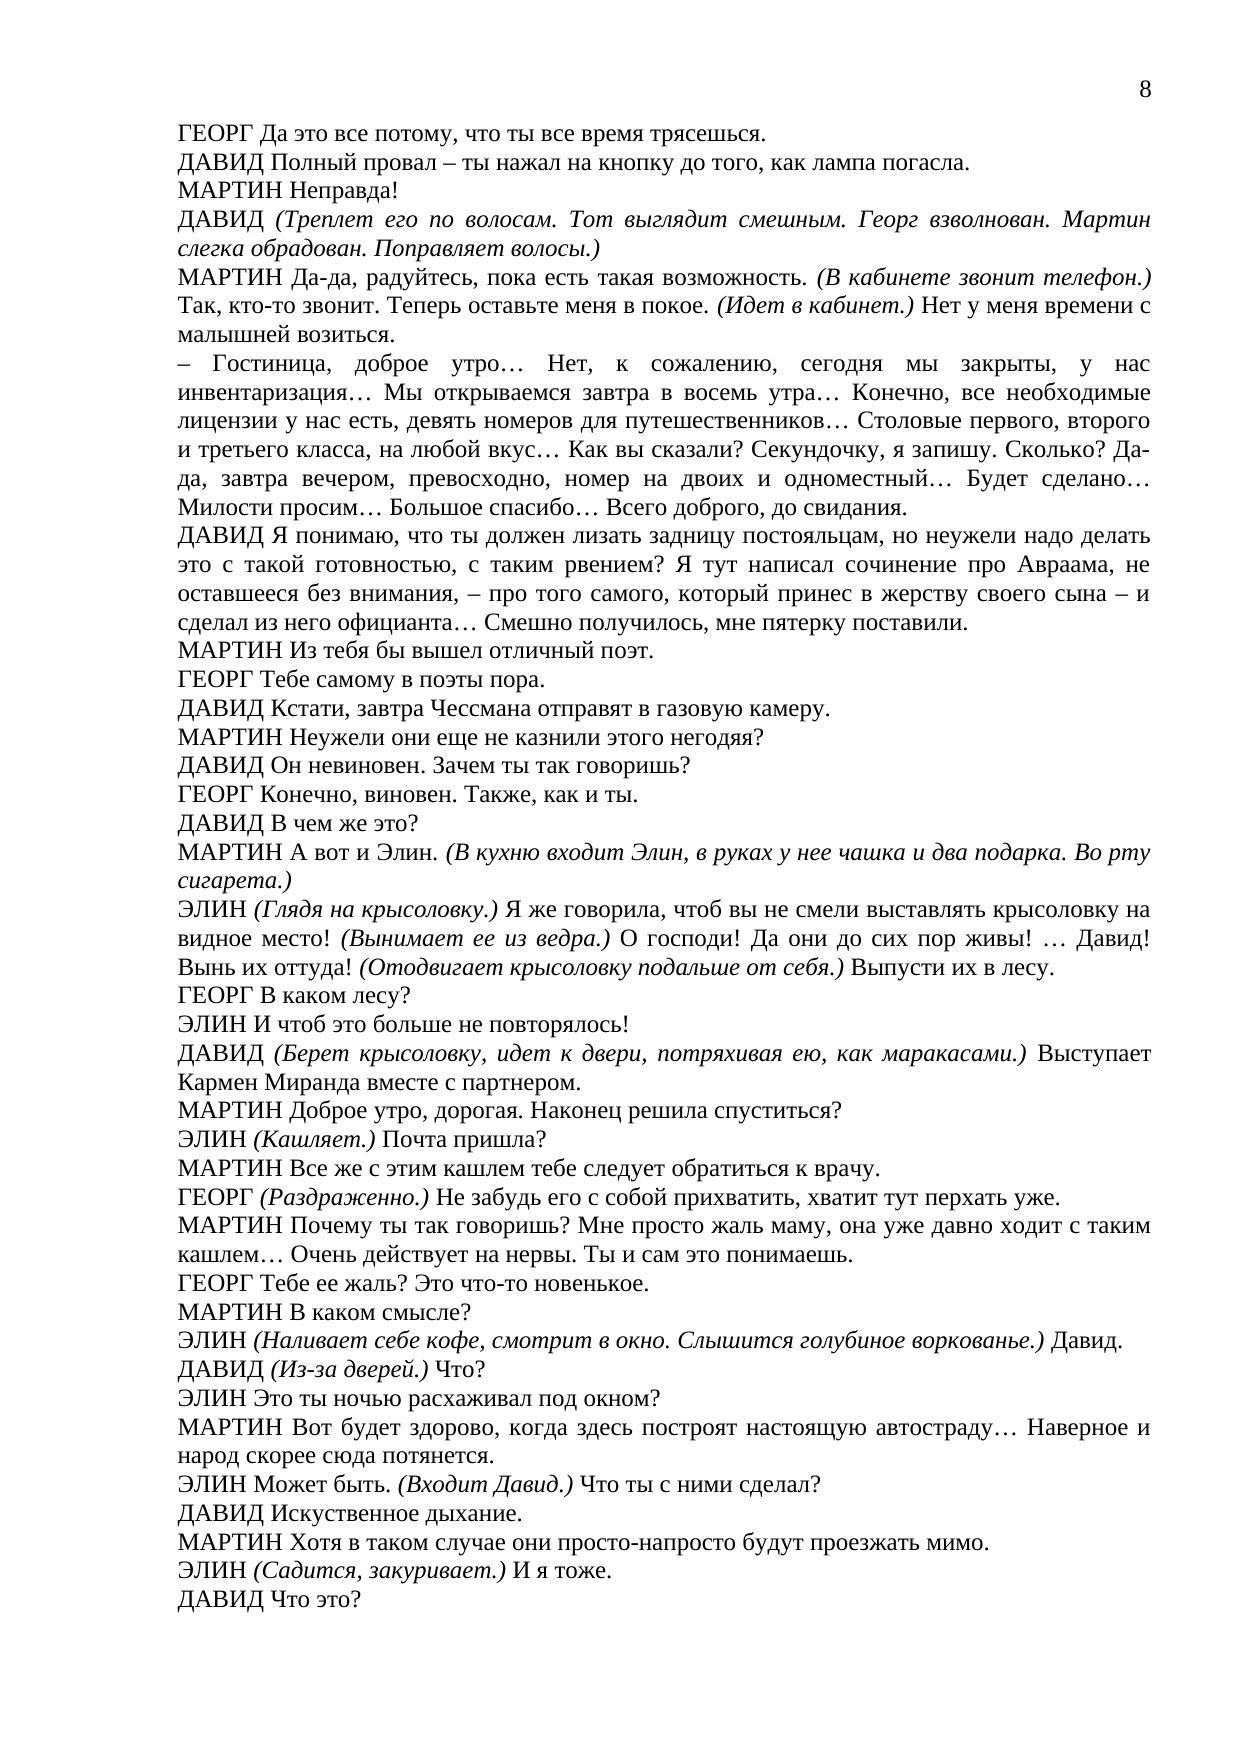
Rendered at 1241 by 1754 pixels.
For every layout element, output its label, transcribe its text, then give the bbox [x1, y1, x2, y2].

text ГЕОРГ Конечно, виновен. Также, как и ты. [177, 779, 1152, 808]
text – Гостиница, доброе утро… Нет, к сожалению, сегодня мы закрыты, у нас инвентаризация… Мы открываемся завтра в восемь утра… Конечно, все необходимые лицензии у нас есть, девять номеров для путешественников… Столовые первого, второго и третьего класса, на любой вкус… Как вы сказали? Секундочку, я запишу. Сколько? Да-да, завтра вечером, превосходно, номер на двоих и одноместный… Будет сделано… Милости просим… Большое спасибо… Всего доброго, до свидания. [177, 348, 1152, 521]
text МАРТИН Все же с этим кашлем тебе следует обратиться к врачу. [177, 1153, 1152, 1182]
text ЭЛИН (Глядя на крысоловку.) Я же говорила, чтоб вы не смели выставлять крысоловку на видное место! (Вынимает ее из ведра.) О господи! Да они до сих пор живы! … Давид! Вынь их оттуда! (Отодвигает крысоловку подальше от себя.) Выпусти их в лесу. [177, 894, 1152, 981]
text МАРТИН Неужели они еще не казнили этого негодяя? [177, 722, 1152, 751]
text ГЕОРГ Да это все потому, что ты все время трясешься. [177, 118, 1152, 147]
text МАРТИН Хотя в таком случае они просто-напросто будут проезжать мимо. [177, 1527, 1152, 1556]
text ЭЛИН Это ты ночью расхаживал под окном? [177, 1383, 1152, 1412]
text МАРТИН Да-да, радуйтесь, пока есть такая возможность. (В кабинете звонит телефон.) Так, кто-то звонит. Теперь оставьте меня в покое. (Идет в кабинет.) Нет у меня времени с малышней возиться. [177, 262, 1152, 348]
text ДАВИД Что это? [177, 1584, 1152, 1613]
text ЭЛИН (Наливает себе кофе, смотрит в окно. Слышится голубиное воркованье.) Давид. [177, 1326, 1152, 1354]
text ЭЛИН (Садится, закуривает.) И я тоже. [177, 1556, 1152, 1584]
text ЭЛИН И чтоб это больше не повторялось! [177, 1009, 1152, 1038]
text МАРТИН Из тебя бы вышел отличный поэт. [177, 636, 1152, 664]
text ЭЛИН (Кашляет.) Почта пришла? [177, 1124, 1152, 1153]
text ДАВИД Искуственное дыхание. [177, 1498, 1152, 1527]
text МАРТИН Доброе утро, дорогая. Наконец решила спуститься? [177, 1096, 1152, 1124]
text ГЕОРГ Тебе самому в поэты пора. [177, 664, 1152, 693]
text ГЕОРГ В каком лесу? [177, 981, 1152, 1009]
text ДАВИД (Из-за дверей.) Что? [177, 1354, 1152, 1383]
text ДАВИД Я понимаю, что ты должен лизать задницу постояльцам, но неужели надо делать это с такой готовностью, с таким рвением? Я тут написал сочинение про Авраама, не оставшееся без внимания, – про того самого, который принес в жерству своего сына – и сделал из него официанта… Смешно получилось, мне пятерку поставили. [177, 521, 1152, 636]
text ГЕОРГ Тебе ее жаль? Это что-то новенькое. [177, 1268, 1152, 1297]
text ДАВИД Полный провал – ты нажал на кнопку до того, как лампа погасла. [177, 147, 1152, 176]
text МАРТИН В каком смысле? [177, 1297, 1152, 1326]
text ГЕОРГ (Раздраженно.) Не забудь его с собой прихватить, хватит тут перхать уже. [177, 1182, 1152, 1211]
text ДАВИД В чем же это? [177, 808, 1152, 837]
text МАРТИН Почему ты так говоришь? Мне просто жаль маму, она уже давно ходит с таким кашлем… Очень действует на нервы. Ты и сам это понимаешь. [177, 1211, 1152, 1268]
text ЭЛИН Может быть. (Входит Давид.) Что ты с ними сделал? [177, 1469, 1152, 1498]
text ДАВИД Он невиновен. Зачем ты так говоришь? [177, 751, 1152, 779]
text МАРТИН Вот будет здорово, когда здесь построят настоящую автостраду… Наверное и народ скорее сюда потянется. [177, 1412, 1152, 1469]
text МАРТИН Неправда! [177, 176, 1152, 204]
text ДАВИД Кстати, завтра Чессмана отправят в газовую камеру. [177, 693, 1152, 722]
text ДАВИД (Треплет его по волосам. Тот выглядит смешным. Георг взволнован. Мартин слегка обрадован. Поправляет волосы.) [177, 204, 1152, 262]
text МАРТИН А вот и Элин. (В кухню входит Элин, в руках у нее чашка и два подарка. Во рту сигарета.) [177, 837, 1152, 894]
text ДАВИД (Берет крысоловку, идет к двери, потряхивая ею, как маракасами.) Выступает Кармен Миранда вместе с партнером. [177, 1038, 1152, 1096]
